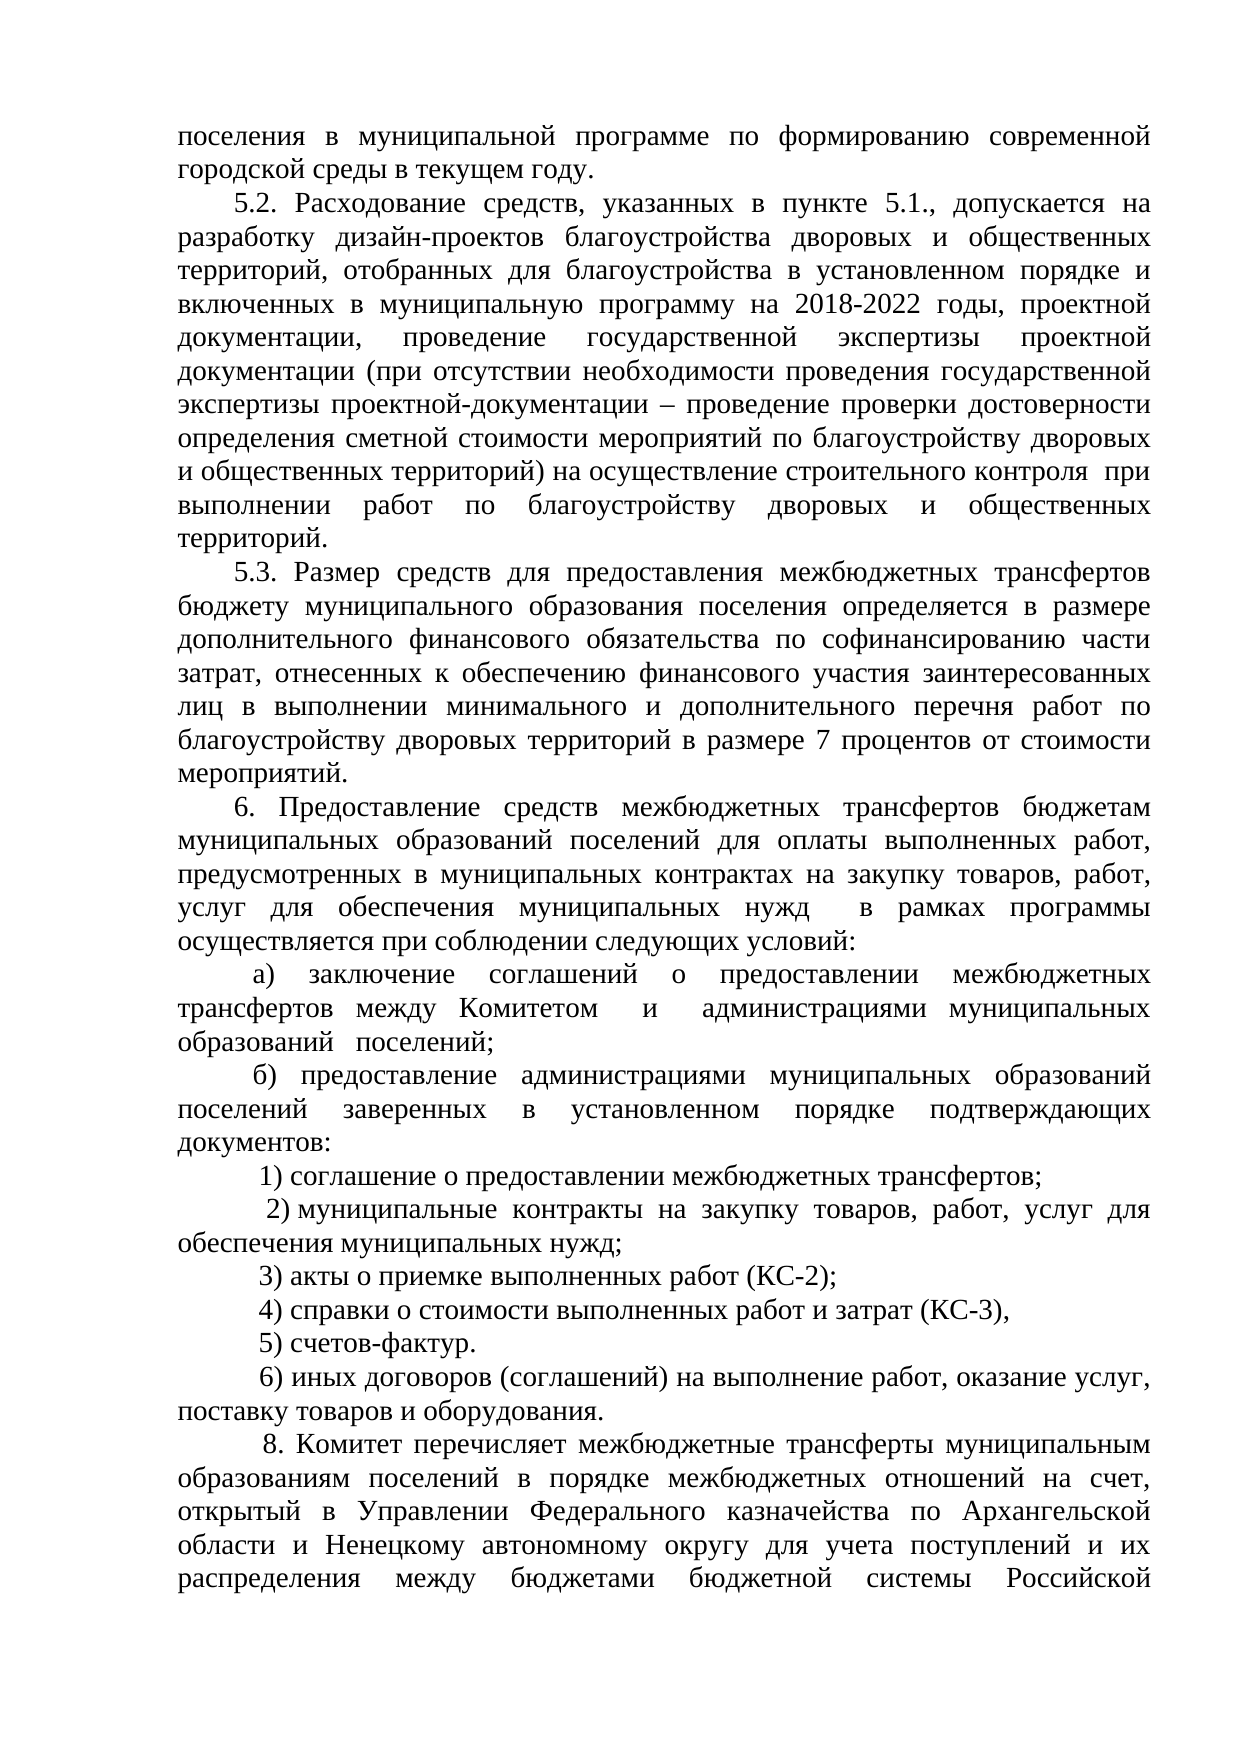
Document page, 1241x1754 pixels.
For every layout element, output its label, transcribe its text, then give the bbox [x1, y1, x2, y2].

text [177, 1426, 1152, 1594]
text 1) соглашение о предоставлении межбюджетных трансфертов; [177, 1158, 1152, 1191]
text 5) счетов-фактур. [177, 1326, 1152, 1359]
text 3) акты о приемке выполненных работ (КС-2); [177, 1258, 1152, 1292]
text а) заключение соглашений о предоставлении межбюджетных трансфертов между Комитетом и администрациями муниципальных образований поселений; [177, 957, 1152, 1057]
text 6. Предоставление средств межбюджетных трансфертов бюджетам муниципальных образований поселений для оплаты выполненных работ, предусмотренных в муниципальных контрактах на закупку товаров, работ, услуг для обеспечения муниципальных нужд в рамках программы осуществляется при соблюдении следующих условий: [177, 789, 1152, 957]
text 5.3. Размер средств для предоставления межбюджетных трансфертов бюджету муниципального образования поселения определяется в размере дополнительного финансового обязательства по софинансированию части затрат, отнесенных к обеспечению финансового участия заинтересованных лиц в выполнении минимального и дополнительного перечня работ по благоустройству дворовых территорий в размере 7 процентов от стоимости мероприятий. [177, 554, 1152, 789]
text 4) справки о стоимости выполненных работ и затрат (КС-3), [177, 1292, 1152, 1326]
text 6) иных договоров (соглашений) на выполнение работ, оказание услуг, поставку товаров и оборудования. [177, 1359, 1152, 1426]
text б) предоставление администрациями муниципальных образований поселений заверенных в установленном порядке подтверждающих документов: [177, 1057, 1152, 1158]
text 5.2. Расходование средств, указанных в пункте 5.1., допускается на разработку дизайн-проектов благоустройства дворовых и общественных территорий, отобранных для благоустройства в установленном порядке и включенных в муниципальную программу на 2018-2022 годы, проектной документации, проведение государственной экспертизы проектной документации (при отсутствии необходимости проведения государственной экспертизы проектной-документации – проведение проверки достоверности определения сметной стоимости мероприятий по благоустройству дворовых и общественных территорий) на осуществление строительного контроля при выполнении работ по благоустройству дворовых и общественных территорий. [177, 185, 1152, 554]
text 2) муниципальные контракты на закупку товаров, работ, услуг для обеспечения муниципальных нужд; [177, 1191, 1152, 1258]
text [177, 118, 1152, 185]
